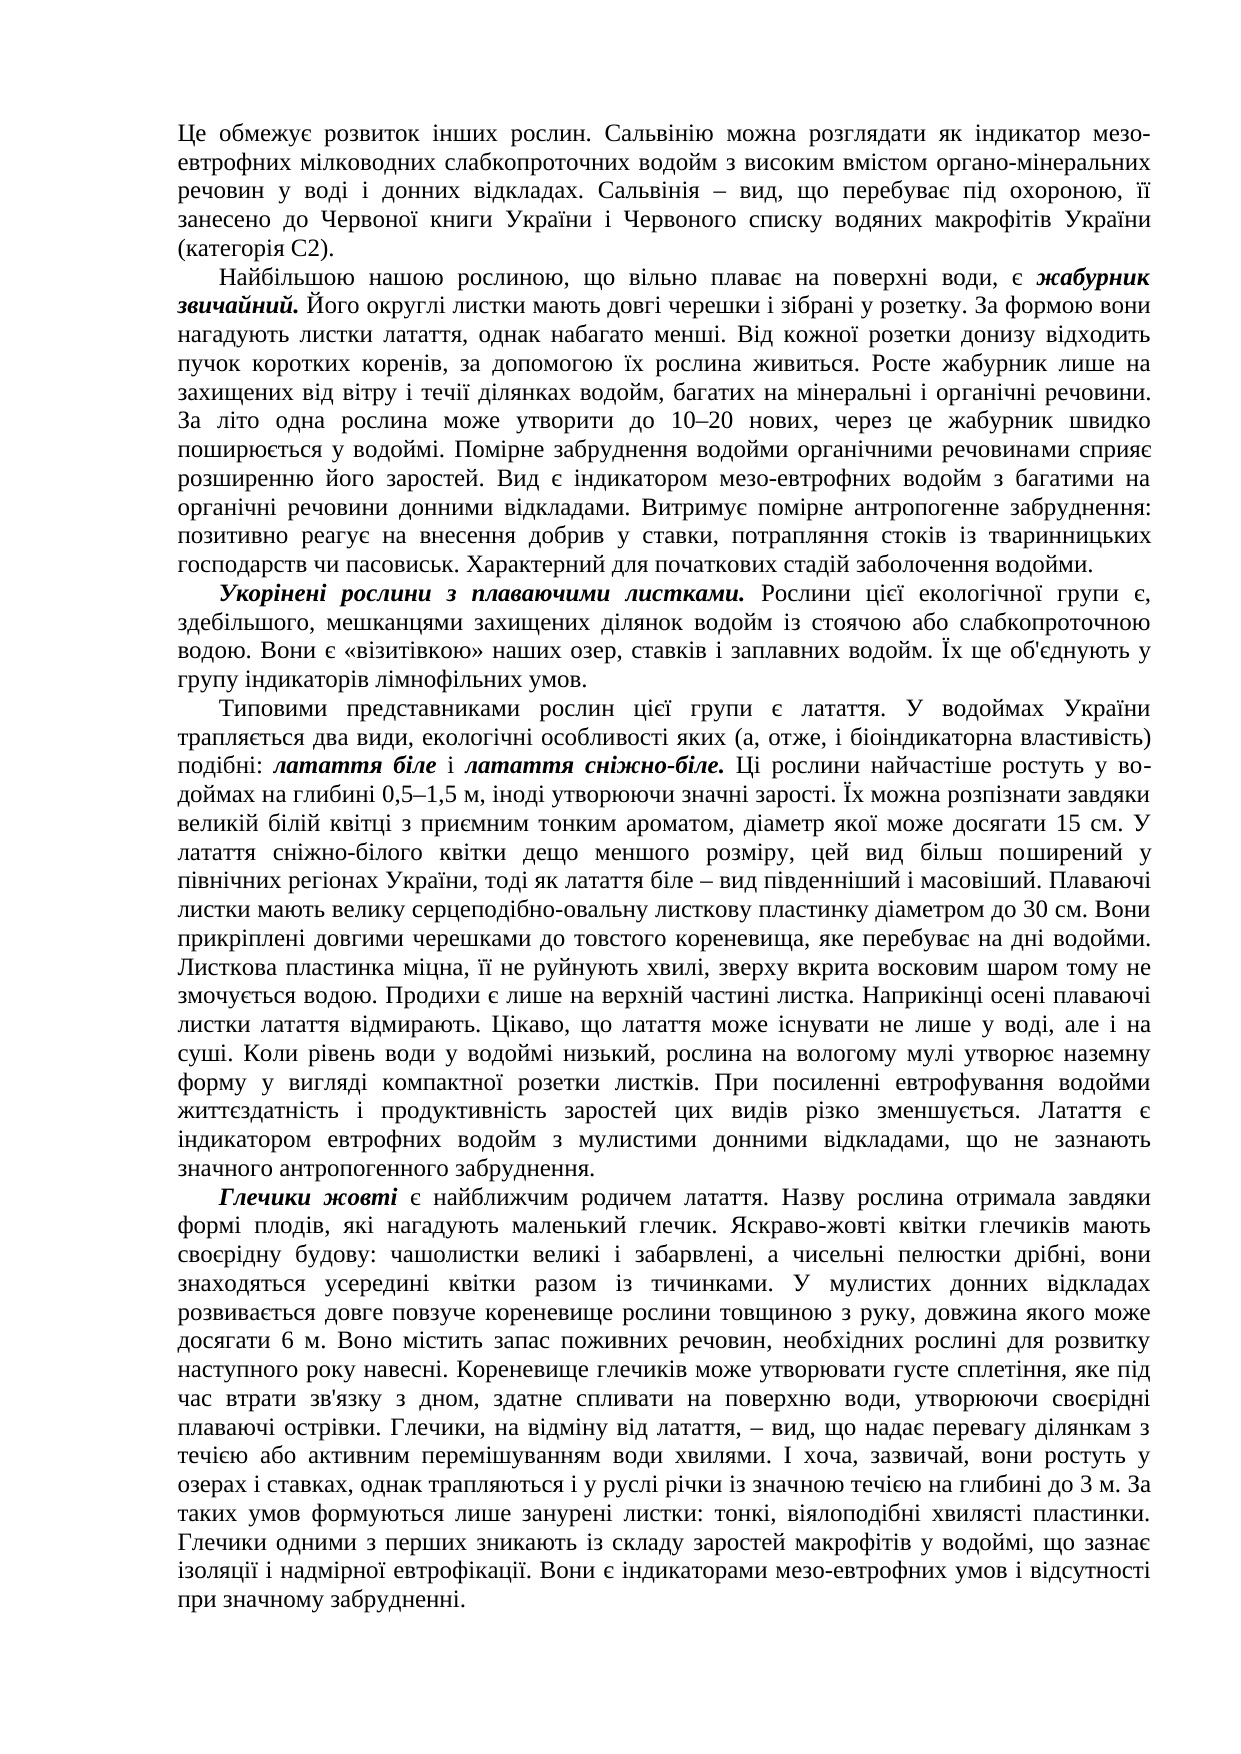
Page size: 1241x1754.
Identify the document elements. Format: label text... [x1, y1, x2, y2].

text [177, 118, 1152, 262]
text Глечики жовті є найближчим родичем латаття. Назву рослина отримала завдяки формі плодів, які нагадують маленький глечик. Яскраво-жовті квітки глечиків мають своєрідну будову: чашолистки великі і забарвлені, а чисельні пелюстки дрібні, вони знаходяться усередині квітки разом із тичинками. У мулистих донних відкладах розвивається довге повзуче кореневище рослини товщиною з руку, довжина якого може досягати 6 м. Воно містить запас поживних речовин, необхідних рослині для розвитку наступного року навесні. Кореневище глечиків може утворювати густе сплетіння, яке під час втрати зв'язку з дном, здатне спливати на поверхню води, утворюючи своєрідні плаваючі острівки. Глечики, на відміну від латаття, – вид, що надає перевагу ділянкам з течією або активним перемішуванням води хвилями. І хоча, зазвичай, вони ростуть у озерах і ставках, однак трапляються і у руслі річки із значною течією на глибині до 3 м. За таких умов формуються лише занурені листки: тонкі, віялоподібні хвилясті пластинки. Глечики одними з перших зникають із складу заростей макрофітів у водоймі, що зазнає ізоляції і надмірної евтрофікації. Вони є індикаторами мезо-евтрофних умов і відсутності при значному забрудненні. [177, 1182, 1152, 1613]
text Типовими представниками рослин цієї групи є латаття. У водоймах України трапляється два види, екологічні особливості яких (а, отже, і біоіндикаторна властивість) подібні: латаття біле і латаття сніжно-біле. Ці рослини найчастіше ростуть у водоймах на глибині 0,5–1,5 м, іноді утворюючи значні зарості. Їх можна розпізнати завдяки великій білій квітці з приємним тонким ароматом, діаметр якої може досягати 15 см. У латаття сніжно-білого квітки дещо меншого розміру, цей вид більш поширений у північних регіонах України, тоді як латаття біле – вид південніший і масовіший. Плаваючі листки мають велику серцеподібно-овальну листкову пластинку діаметром до 30 см. Вони прикріплені довгими черешками до товстого кореневища, яке перебуває на дні водойми. Листкова пластинка міцна, її не руйнують хвилі, зверху вкрита восковим шаром тому не змочується водою. Продихи є лише на верхній частині листка. Наприкінці осені плаваючі листки латаття відмирають. Цікаво, що латаття може існувати не лише у воді, але і на суші. Коли рівень води у водоймі низький, рослина на вологому мулі утворює наземну форму у вигляді компактної розетки листків. При посиленні евтрофування водойми життєздатність і продуктивність заростей цих видів різко зменшується. Латаття є індикатором евтрофних водойм з мулистими донними відкладами, що не зазнають значного антропогенного забруднення. [177, 693, 1152, 1182]
text Найбільшою нашою рослиною, що вільно плаває на поверхні води, є жабурник звичайний. Його округлі листки мають довгі черешки і зібрані у розетку. За формою вони нагадують листки латаття, однак набагато менші. Від кожної розетки донизу відходить пучок коротких коренів, за допомогою їх рослина живиться. Росте жабурник лише на захищених від вітру і течії ділянках водойм, багатих на мінеральні і органічні речовини. За літо одна рослина може утворити до 10–20 нових, через це жабурник швидко поширюється у водоймі. Помірне забруднення водойми органічними речовинами сприяє розширенню його заростей. Вид є індикатором мезо-евтрофних водойм з багатими на органічні речовини донними відкладами. Витримує помірне антропогенне забруднення: позитивно реагує на внесення добрив у ставки, потрапляння стоків із тваринницьких господарств чи пасовиськ. Характерний для початкових стадій заболочення водойми. [177, 262, 1152, 578]
text Укорінені рослини з плаваючими листками. Рослини цієї екологічної групи є, здебільшого, мешканцями захищених ділянок водойм із стоячою або слабкопроточною водою. Вони є «візитівкою» наших озер, ставків і заплавних водойм. Їх ще об'єднують у групу індикаторів лімнофільних умов. [177, 578, 1152, 693]
